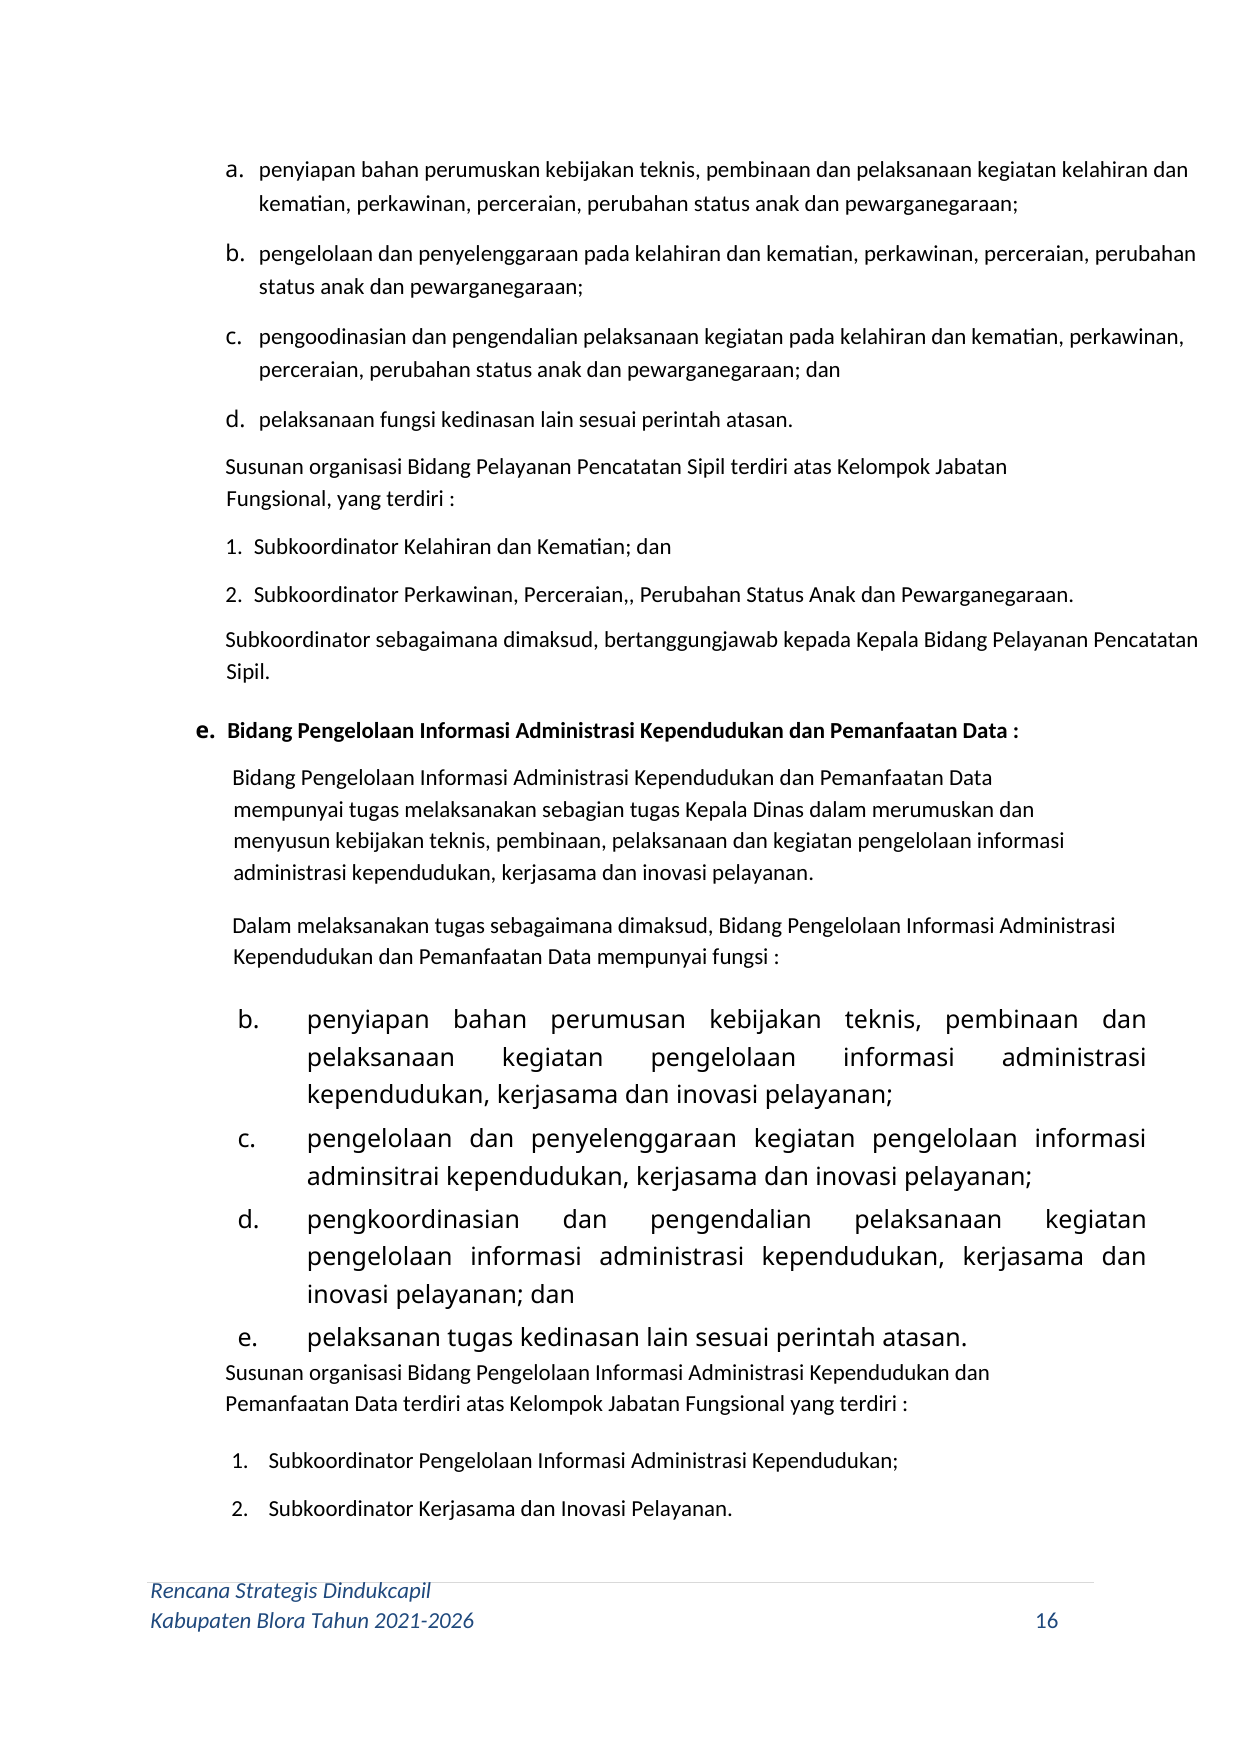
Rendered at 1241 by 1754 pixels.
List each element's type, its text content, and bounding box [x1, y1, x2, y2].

list Subkoordinator Perkawinan, Perceraian,, Perubahan Status Anak dan Pewarganegaraan. [225, 580, 1204, 608]
list pengelolaan dan penyelenggaraan pada kelahiran dan kematian, perkawinan, perceraian, perubahan status anak dan pewarganegaraan; [225, 237, 1204, 300]
list Subkoordinator Kelahiran dan Kematian; dan [225, 532, 1204, 560]
text Dalam melaksanakan tugas sebagaimana dimaksud, Bidang Pengelolaan Informasi Administrasi Kependudukan dan Pemanfaatan Data mempunyai fungsi : [232, 911, 1117, 970]
list penyiapan bahan perumuskan kebijakan teknis, pembinaan dan pelaksanaan kegiatan kelahiran dan kematian, perkawinan, perceraian, perubahan status anak dan pewarganegaraan; [225, 153, 1204, 217]
text Bidang Pengelolaan Informasi Administrasi Kependudukan dan Pemanfaatan Data mempunyai tugas melaksanakan sebagian tugas Kepala Dinas dalam merumuskan dan menyusun kebijakan teknis, pembinaan, pelaksanaan dan kegiatan pengelolaan informasi administrasi kependudukan, kerjasama dan inovasi pelayanan. [232, 763, 1109, 886]
list pelaksanaan fungsi kedinasan lain sesuai perintah atasan. [225, 403, 1204, 434]
text Subkoordinator sebagaimana dimaksud, bertanggungjawab kepada Kepala Bidang Pelayanan Pencatatan Sipil. [225, 625, 1204, 685]
list pelaksanan tugas kedinasan lain sesuai perintah atasan. [237, 1320, 1147, 1354]
list pengelolaan dan penyelenggaraan kegiatan pengelolaan informasi adminsitrai kependudukan, kerjasama dan inovasi pelayanan; [237, 1120, 1147, 1192]
list Subkoordinator Kerjasama dan Inovasi Pelayanan. [231, 1494, 1204, 1522]
list pengkoordinasian dan pengendalian pelaksanaan kegiatan pengelolaan informasi administrasi kependudukan, kerjasama dan inovasi pelayanan; dan [237, 1201, 1147, 1311]
list penyiapan bahan perumusan kebijakan teknis, pembinaan dan pelaksanaan kegiatan pengelolaan informasi administrasi kependudukan, kerjasama dan inovasi pelayanan; [237, 1002, 1147, 1111]
text e. Bidang Pengelolaan Informasi Administrasi Kependudukan dan Pemanfaatan Data : [195, 713, 1206, 745]
text Susunan organisasi Bidang Pengelolaan Informasi Administrasi Kependudukan dan Pemanfaatan Data terdiri atas Kelompok Jabatan Fungsional yang terdiri : [186, 1358, 1120, 1418]
list pengoodinasian dan pengendalian pelaksanaan kegiatan pada kelahiran dan kematian, perkawinan, perceraian, perubahan status anak dan pewarganegaraan; dan [225, 320, 1204, 383]
text Susunan organisasi Bidang Pelayanan Pencatatan Sipil terdiri atas Kelompok Jabatan Fungsional, yang terdiri : [225, 452, 1119, 512]
list Subkoordinator Pengelolaan Informasi Administrasi Kependudukan; [231, 1446, 1204, 1474]
